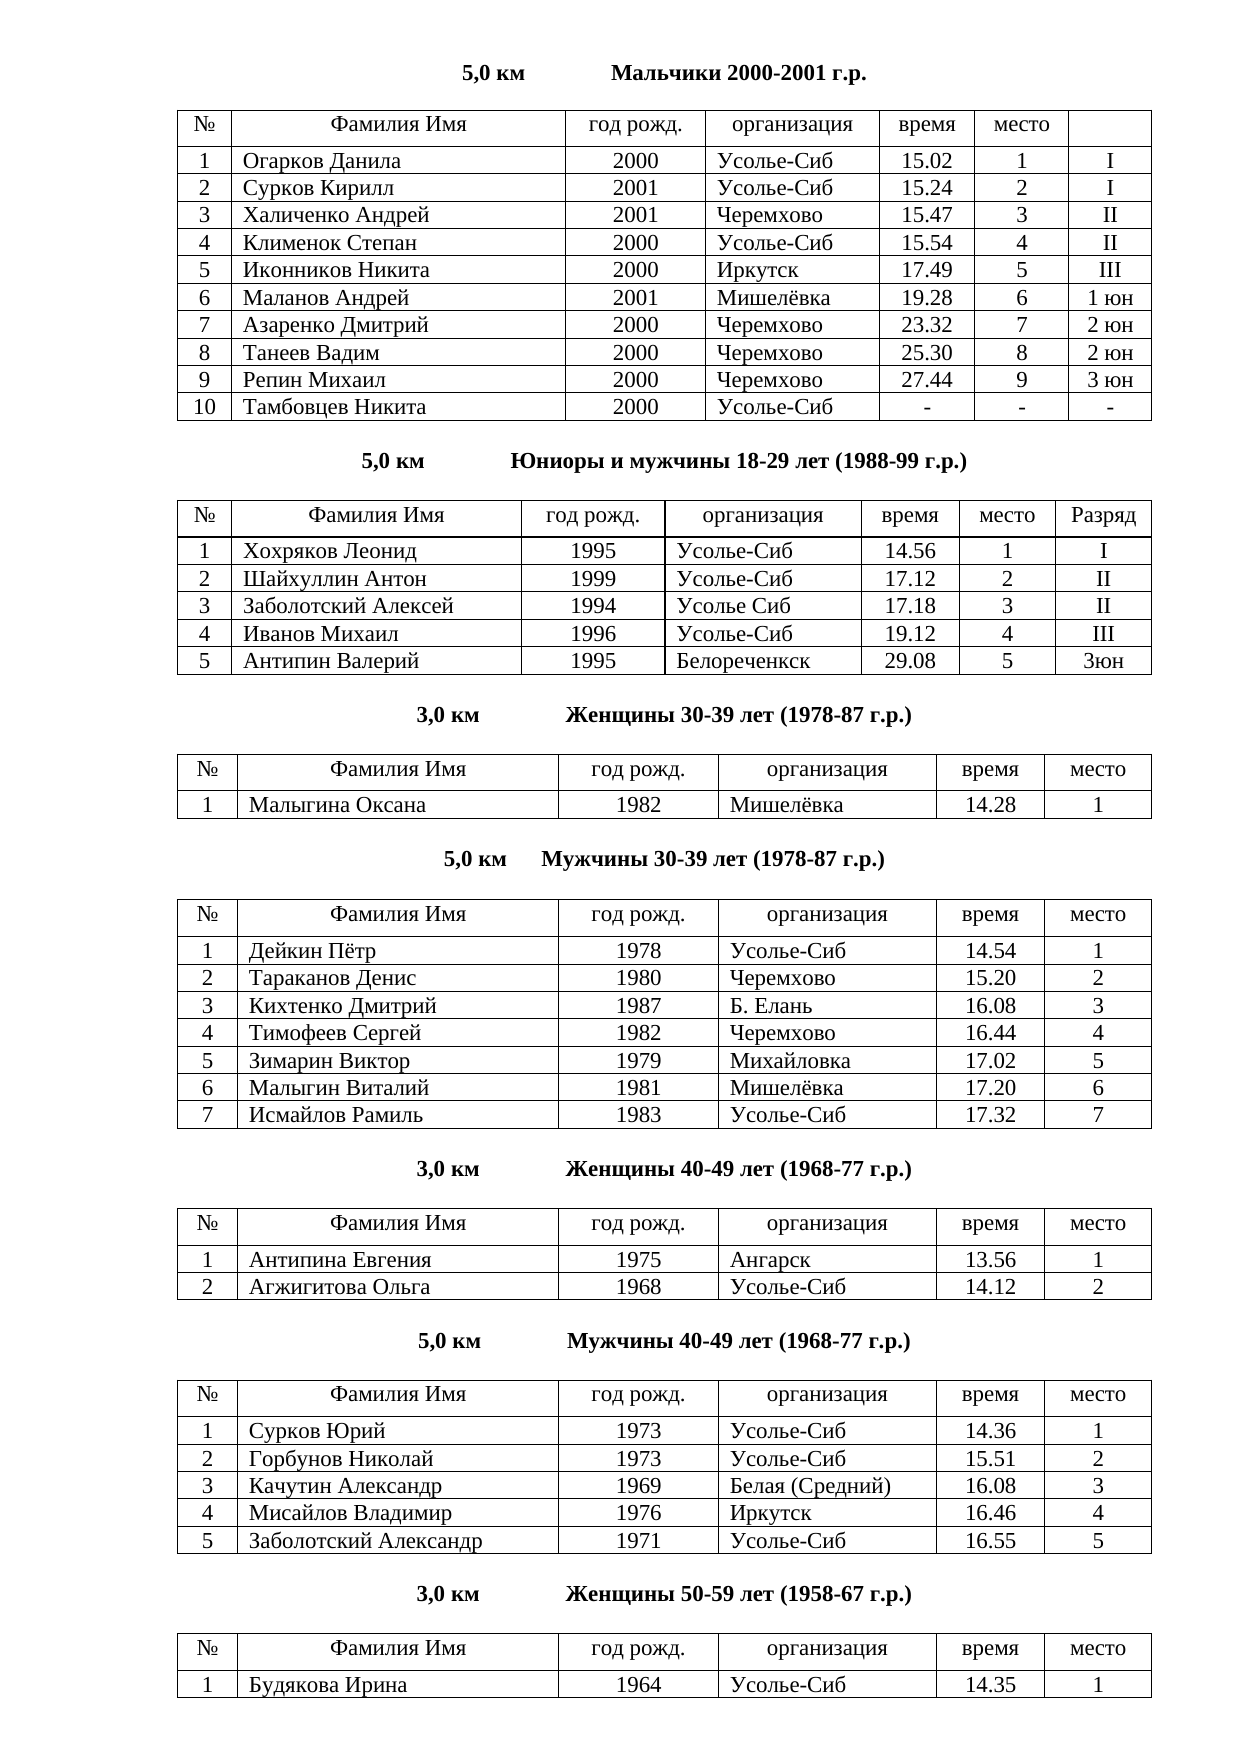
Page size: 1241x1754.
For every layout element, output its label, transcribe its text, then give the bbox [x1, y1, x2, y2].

table_cell Тамбовцев Никита [232, 393, 565, 420]
table_cell 14.12 [937, 1273, 1044, 1299]
table_header № [178, 1381, 237, 1416]
table_cell - [975, 393, 1068, 420]
table_header № [178, 1209, 237, 1244]
table_cell Усолье-Сиб [719, 937, 936, 963]
table_cell 2000 [566, 147, 705, 173]
table_cell 6 [1045, 1074, 1151, 1100]
table_cell Качутин Александр [238, 1472, 558, 1498]
table_cell 2000 [566, 393, 705, 420]
table_cell Горбунов Николай [238, 1445, 558, 1471]
table_cell 1976 [559, 1499, 718, 1526]
table_cell - [880, 393, 974, 420]
table_cell Зимарин Виктор [238, 1047, 558, 1073]
text 3,0 км Женщины 40-49 лет (1968-77 г.р.) [177, 1155, 1152, 1182]
table_cell 2 [178, 174, 231, 201]
table_cell 17.32 [937, 1101, 1044, 1128]
table_header год рожд. [559, 1634, 718, 1670]
table_header организация [719, 900, 936, 936]
table_cell 15.20 [937, 965, 1044, 991]
table_cell I [1069, 147, 1151, 173]
text 3,0 км Женщины 50-59 лет (1958-67 г.р.) [177, 1581, 1152, 1607]
table_cell 9 [178, 366, 231, 392]
table_cell 17.12 [862, 565, 959, 591]
table_cell 1987 [559, 992, 718, 1018]
table_header год рожд. [559, 1209, 718, 1244]
table_cell Усолье-Сиб [706, 174, 879, 201]
table_cell 5 [975, 256, 1068, 283]
table_cell 4 [960, 620, 1055, 646]
table_header организация [666, 501, 861, 536]
table_header время [862, 501, 959, 536]
table_cell 3 [178, 202, 231, 228]
table_cell 2 [1045, 965, 1151, 991]
table_cell Азаренко Дмитрий [232, 311, 565, 337]
text 5,0 км Мужчины 40-49 лет (1968-77 г.р.) [177, 1327, 1152, 1353]
table_header место [1045, 900, 1151, 936]
table_cell 14.36 [937, 1417, 1044, 1443]
table_cell 1968 [559, 1273, 718, 1299]
table_cell Усолье-Сиб [719, 1671, 936, 1697]
table_header организация [719, 1634, 936, 1670]
table_cell 16.08 [937, 1472, 1044, 1498]
table_cell 7 [178, 311, 231, 337]
table_cell 4 [1045, 1499, 1151, 1526]
table_cell 5 [1045, 1047, 1151, 1073]
table_cell 2 [178, 565, 231, 591]
table_cell Малыгина Оксана [238, 791, 558, 818]
table_cell 4 [178, 1019, 237, 1046]
table_header Фамилия Имя [238, 755, 558, 790]
table_cell 15.24 [880, 174, 974, 201]
table_cell 2 [178, 965, 237, 991]
table_cell 2 юн [1069, 311, 1151, 337]
table_cell Усолье-Сиб [719, 1417, 936, 1443]
table_cell Мишелёвка [719, 1074, 936, 1100]
table_cell 1 [178, 147, 231, 173]
table_cell 1964 [559, 1671, 718, 1697]
table_cell Белая (Средний) [719, 1472, 936, 1498]
table_cell Черемхово [706, 366, 879, 392]
table_cell 29.08 [862, 647, 959, 673]
table_cell 1969 [559, 1472, 718, 1498]
table_cell 14.35 [937, 1671, 1044, 1697]
text 5,0 км Юниоры и мужчины 18-29 лет (1988-99 г.р.) [177, 447, 1152, 473]
table_cell Малыгин Виталий [238, 1074, 558, 1100]
table_cell Клименок Степан [232, 229, 565, 255]
table_cell 2 [960, 565, 1055, 591]
table_header время [937, 1381, 1044, 1416]
table_cell 5 [960, 647, 1055, 673]
table_cell Шайхуллин Антон [232, 565, 521, 591]
table_cell Антипина Евгения [238, 1246, 558, 1272]
table_cell 3 [1045, 992, 1151, 1018]
table_cell Огарков Данила [232, 147, 565, 173]
table_cell 1975 [559, 1246, 718, 1272]
table_cell Антипин Валерий [232, 647, 521, 673]
table_cell 16.55 [937, 1527, 1044, 1553]
table_cell 1971 [559, 1527, 718, 1553]
table_header время [937, 755, 1044, 790]
table_cell Исмайлов Рамиль [238, 1101, 558, 1128]
table_cell 5 [1045, 1527, 1151, 1553]
table_cell - [1069, 393, 1151, 420]
table_header Фамилия Имя [238, 1209, 558, 1244]
table_cell Мисайлов Владимир [238, 1499, 558, 1526]
table_cell Иванов Михаил [232, 620, 521, 646]
table_header [1069, 111, 1151, 146]
table_cell 9 [975, 366, 1068, 392]
table_cell 1 [178, 937, 237, 963]
table_cell 6 [975, 284, 1068, 310]
table_cell 2000 [566, 311, 705, 337]
table_header год рожд. [559, 1381, 718, 1416]
table_cell 2000 [566, 229, 705, 255]
table_cell Иконников Никита [232, 256, 565, 283]
table_cell Мишелёвка [719, 791, 936, 818]
text 5,0 км Мальчики 2000-2001 г.р. [177, 59, 1152, 85]
table_header время [880, 111, 974, 146]
table_header организация [719, 755, 936, 790]
table_cell 1 [1045, 1417, 1151, 1443]
table_header год рожд. [559, 755, 718, 790]
table_cell III [1069, 256, 1151, 283]
table_cell 27.44 [880, 366, 974, 392]
table_cell 1 [1045, 1671, 1151, 1697]
table_cell Усолье-Сиб [666, 538, 861, 564]
table_cell 4 [1045, 1019, 1151, 1046]
table_cell Усолье-Сиб [719, 1445, 936, 1471]
table_cell 2001 [566, 174, 705, 201]
table_cell 4 [178, 1499, 237, 1526]
table_cell 17.49 [880, 256, 974, 283]
text 5,0 км Мужчины 30-39 лет (1978-87 г.р.) [177, 845, 1152, 871]
table_cell Усолье Сиб [666, 592, 861, 619]
table_header год рожд. [522, 501, 664, 536]
table_cell 17.20 [937, 1074, 1044, 1100]
table_cell 3 юн [1069, 366, 1151, 392]
table_header год рожд. [566, 111, 705, 146]
table_cell 6 [178, 284, 231, 310]
table_header место [1045, 1209, 1151, 1244]
table_header Фамилия Имя [238, 900, 558, 936]
table_cell 16.08 [937, 992, 1044, 1018]
table_cell 1981 [559, 1074, 718, 1100]
table_cell 2 [975, 174, 1068, 201]
table_header № [178, 111, 231, 146]
table_cell 23.32 [880, 311, 974, 337]
table_cell 7 [975, 311, 1068, 337]
table_cell 3 [1045, 1472, 1151, 1498]
table_cell 2 [1045, 1445, 1151, 1471]
table_cell III [1056, 620, 1151, 646]
table_header Разряд [1056, 501, 1151, 536]
table_cell 1983 [559, 1101, 718, 1128]
table_cell 14.28 [937, 791, 1044, 818]
table_cell 14.54 [937, 937, 1044, 963]
table_cell Хохряков Леонид [232, 538, 521, 564]
table_cell 1999 [522, 565, 664, 591]
table_cell 2 [1045, 1273, 1151, 1299]
table_cell Иркутск [719, 1499, 936, 1526]
table_cell 15.02 [880, 147, 974, 173]
table_cell 3 [975, 202, 1068, 228]
table_cell 2 [178, 1273, 237, 1299]
table_cell 1 [1045, 1246, 1151, 1272]
table_cell Б. Елань [719, 992, 936, 1018]
table_cell 1979 [559, 1047, 718, 1073]
table_cell 1 [960, 538, 1055, 564]
table_cell 1 [178, 1417, 237, 1443]
table_cell Черемхово [706, 311, 879, 337]
table_header место [975, 111, 1068, 146]
table_cell II [1069, 202, 1151, 228]
table_header № [178, 900, 237, 936]
table_cell Заболотский Алексей [232, 592, 521, 619]
table_cell 7 [178, 1101, 237, 1128]
table_cell 25.30 [880, 339, 974, 365]
table_cell Черемхово [719, 1019, 936, 1046]
table_cell 5 [178, 256, 231, 283]
table_cell Заболотский Александр [238, 1527, 558, 1553]
table_cell 1 [178, 791, 237, 818]
table_cell 2000 [566, 339, 705, 365]
table_cell Белореченкск [666, 647, 861, 673]
table_cell 3 [178, 592, 231, 619]
table_cell Черемхово [706, 339, 879, 365]
table_header Фамилия Имя [238, 1634, 558, 1670]
table_header № [178, 501, 231, 536]
table_cell 2001 [566, 202, 705, 228]
table_cell 1973 [559, 1417, 718, 1443]
table_cell 10 [178, 393, 231, 420]
table_cell 17.02 [937, 1047, 1044, 1073]
table_cell Усолье-Сиб [706, 393, 879, 420]
table_cell Усолье-Сиб [666, 565, 861, 591]
table_cell Тимофеев Сергей [238, 1019, 558, 1046]
table_header Фамилия Имя [238, 1381, 558, 1416]
table_cell 1982 [559, 1019, 718, 1046]
table_cell 13.56 [937, 1246, 1044, 1272]
table_cell II [1069, 229, 1151, 255]
table_cell 1982 [559, 791, 718, 818]
table_header организация [719, 1381, 936, 1416]
table_cell 8 [975, 339, 1068, 365]
table_header организация [719, 1209, 936, 1244]
table_cell 14.56 [862, 538, 959, 564]
table_cell I [1069, 174, 1151, 201]
table_cell 15.51 [937, 1445, 1044, 1471]
table_header Фамилия Имя [232, 111, 565, 146]
table_cell 1 [178, 538, 231, 564]
table_cell II [1056, 592, 1151, 619]
table_cell Усолье-Сиб [719, 1101, 936, 1128]
table_header время [937, 1209, 1044, 1244]
table_cell Ангарск [719, 1246, 936, 1272]
table_cell 6 [178, 1074, 237, 1100]
table_cell 16.46 [937, 1499, 1044, 1526]
table_cell 19.12 [862, 620, 959, 646]
table_cell 17.18 [862, 592, 959, 619]
table_cell Халиченко Андрей [232, 202, 565, 228]
table_cell 15.47 [880, 202, 974, 228]
table_cell Усолье-Сиб [706, 147, 879, 173]
table_cell 2000 [566, 256, 705, 283]
text 3,0 км Женщины 30-39 лет (1978-87 г.р.) [177, 701, 1152, 727]
table_header место [1045, 1634, 1151, 1670]
table_cell 4 [178, 229, 231, 255]
table_header место [960, 501, 1055, 536]
table_cell 3юн [1056, 647, 1151, 673]
table_cell Черемхово [719, 965, 936, 991]
table_header организация [706, 111, 879, 146]
table_cell 2000 [566, 366, 705, 392]
table_cell Иркутск [706, 256, 879, 283]
table_cell Маланов Андрей [232, 284, 565, 310]
table_cell 1 [178, 1671, 237, 1697]
table_header № [178, 755, 237, 790]
table_cell 5 [178, 1527, 237, 1553]
table_cell 5 [178, 647, 231, 673]
table_cell Усолье-Сиб [719, 1273, 936, 1299]
table_cell 5 [178, 1047, 237, 1073]
table_cell Будякова Ирина [238, 1671, 558, 1697]
table_cell 1 юн [1069, 284, 1151, 310]
table_cell 1 [1045, 937, 1151, 963]
table_cell I [1056, 538, 1151, 564]
table_cell 8 [178, 339, 231, 365]
table_cell 1995 [522, 538, 664, 564]
table_cell 1973 [559, 1445, 718, 1471]
table_cell 19.28 [880, 284, 974, 310]
table_cell 2001 [566, 284, 705, 310]
table_cell 3 [960, 592, 1055, 619]
table_cell Усолье-Сиб [666, 620, 861, 646]
table_cell 1978 [559, 937, 718, 963]
table_cell II [1056, 565, 1151, 591]
table_cell 1996 [522, 620, 664, 646]
table_header место [1045, 755, 1151, 790]
table_cell 2 [178, 1445, 237, 1471]
table_cell Михайловка [719, 1047, 936, 1073]
table_cell Дейкин Пётр [238, 937, 558, 963]
table_cell 1 [178, 1246, 237, 1272]
table_cell 1995 [522, 647, 664, 673]
table_header время [937, 1634, 1044, 1670]
table_cell 2 юн [1069, 339, 1151, 365]
table_header № [178, 1634, 237, 1670]
table_cell Мишелёвка [706, 284, 879, 310]
table_cell 3 [178, 992, 237, 1018]
table_cell Тараканов Денис [238, 965, 558, 991]
table_cell Кихтенко Дмитрий [238, 992, 558, 1018]
table_cell Сурков Кирилл [232, 174, 565, 201]
table_cell 1 [975, 147, 1068, 173]
table_cell 3 [178, 1472, 237, 1498]
table_cell Агжигитова Ольга [238, 1273, 558, 1299]
table_header время [937, 900, 1044, 936]
table_cell 4 [975, 229, 1068, 255]
table_cell Черемхово [706, 202, 879, 228]
table_cell Репин Михаил [232, 366, 565, 392]
table_cell 16.44 [937, 1019, 1044, 1046]
table_header Фамилия Имя [232, 501, 521, 536]
table_cell Усолье-Сиб [706, 229, 879, 255]
table_cell Усолье-Сиб [719, 1527, 936, 1553]
table_cell 4 [178, 620, 231, 646]
table_header место [1045, 1381, 1151, 1416]
table_cell 1980 [559, 965, 718, 991]
table_header год рожд. [559, 900, 718, 936]
table_cell 15.54 [880, 229, 974, 255]
table_cell Сурков Юрий [238, 1417, 558, 1443]
table_cell Танеев Вадим [232, 339, 565, 365]
table_cell 1 [1045, 791, 1151, 818]
table_cell 1994 [522, 592, 664, 619]
table_cell 7 [1045, 1101, 1151, 1128]
